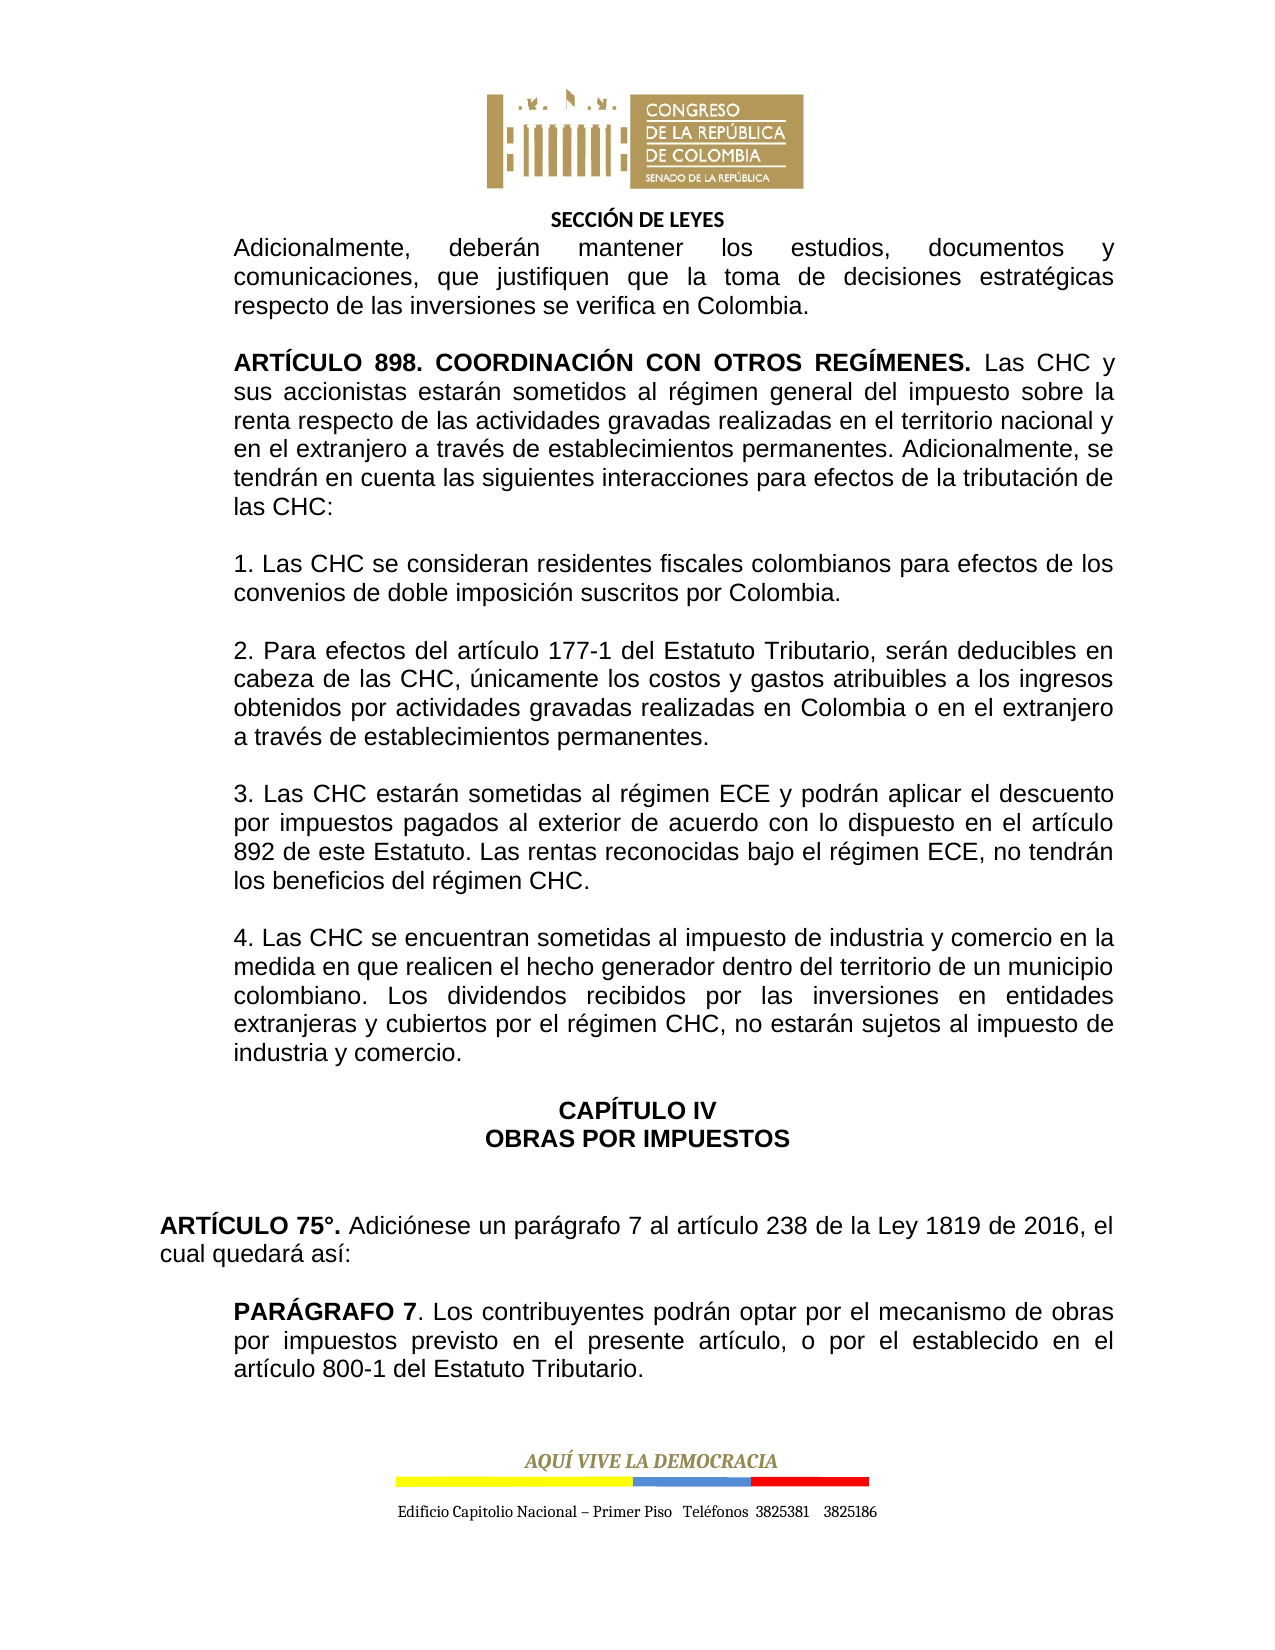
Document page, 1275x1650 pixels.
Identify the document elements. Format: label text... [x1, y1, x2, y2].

text 1. Las CHC se consideran residentes fiscales colombianos para efectos de los convenios de doble imposición suscritos por Colombia. [233, 549, 1116, 607]
picture [479, 83, 810, 200]
text PARÁGRAFO 7. Los contribuyentes podrán optar por el mecanismo de obras por impuestos previsto en el presente artículo, o por el establecido en el artículo 800-1 del Estatuto Tributario. [233, 1297, 1116, 1383]
text ARTÍCULO 75°. Adiciónese un parágrafo 7 al artículo 238 de la Ley 1819 de 2016, el cual quedará así: [159, 1211, 1116, 1268]
text 4. Las CHC se encuentran sometidas al impuesto de industria y comercio en la medida en que realicen el hecho generador dentro del territorio de un municipio colombiano. Los dividendos recibidos por las inversiones en entidades extranjeras y cubiertos por el régimen CHC, no estarán sujetos al impuesto de industria y comercio. [233, 923, 1116, 1067]
text OBRAS POR IMPUESTOS [159, 1124, 1116, 1153]
text 3. Las CHC estarán sometidas al régimen ECE y podrán aplicar el descuento por impuestos pagados al exterior de acuerdo con lo dispuesto en el artículo 892 de este Estatuto. Las rentas reconocidas bajo el régimen ECE, no tendrán los beneficios del régimen CHC. [233, 779, 1116, 894]
text CAPÍTULO IV [159, 1096, 1116, 1124]
text ARTÍCULO 898. COORDINACIÓN CON OTROS REGÍMENES. Las CHC y sus accionistas estarán sometidos al régimen general del impuesto sobre la renta respecto de las actividades gravadas realizadas en el territorio nacional y en el extranjero a través de establecimientos permanentes. Adicionalmente, se tendrán en cuenta las siguientes interacciones para efectos de la tributación de las CHC: [233, 348, 1116, 521]
text 2. Para efectos del artículo 177-1 del Estatuto Tributario, serán deducibles en cabeza de las CHC, únicamente los costos y gastos atribuibles a los ingresos obtenidos por actividades gravadas realizadas en Colombia o en el extranjero a través de establecimientos permanentes. [233, 636, 1116, 751]
